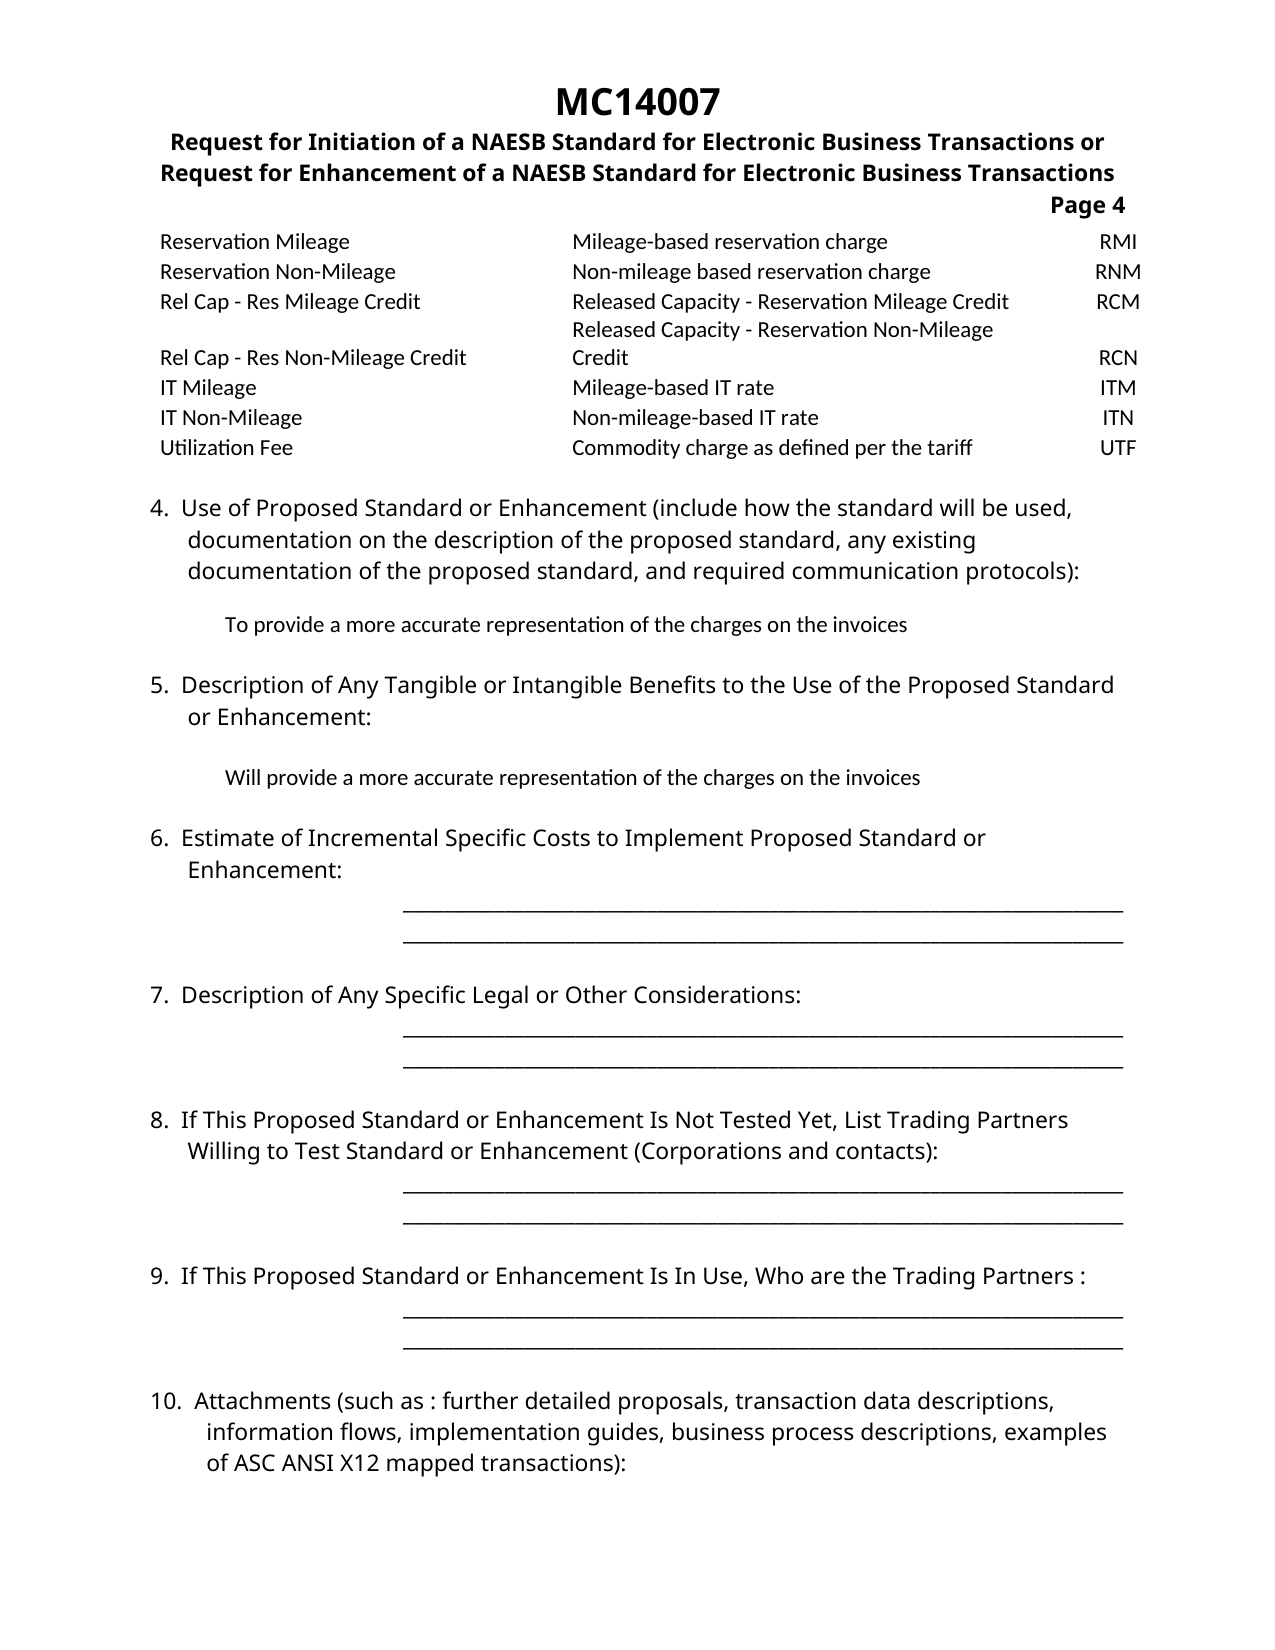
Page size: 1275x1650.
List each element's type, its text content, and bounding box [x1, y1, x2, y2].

text 7. Description of Any Specific Legal or Other Considerations: [150, 979, 1125, 1010]
text _______________________________________________________________________ [150, 1041, 1125, 1072]
table_cell Mileage-based IT rate [561, 371, 1059, 401]
table_cell Reservation Non-Mileage [149, 255, 561, 285]
text _______________________________________________________________________ [150, 885, 1125, 916]
table_cell Released Capacity - Reservation Mileage Credit [561, 285, 1059, 315]
text _______________________________________________________________________ [150, 1322, 1125, 1354]
table_cell Mileage-based reservation charge [561, 225, 1059, 255]
table_cell RCM [1059, 285, 1178, 315]
table_cell Non-mileage-based IT rate [561, 401, 1059, 431]
table_cell RCN [1059, 315, 1178, 371]
table_cell Released Capacity - Reservation Non-Mileage Credit [561, 315, 1059, 371]
table_cell ITM [1059, 371, 1178, 401]
text _______________________________________________________________________ [150, 1166, 1125, 1197]
text _______________________________________________________________________ [150, 1291, 1125, 1322]
table_cell UTF [1059, 431, 1178, 461]
text _______________________________________________________________________ [150, 1010, 1125, 1041]
table_cell Non-mileage based reservation charge [561, 255, 1059, 285]
table_cell IT Mileage [149, 371, 561, 401]
text 10. Attachments (such as : further detailed proposals, transaction data descriptions, information flows, implementation guides, business process descriptions, examples of ASC ANSI X12 mapped transactions): [150, 1385, 1125, 1479]
table_cell Reservation Mileage [149, 225, 561, 255]
text To provide a more accurate representation of the charges on the invoices [150, 610, 1125, 638]
text 8. If This Proposed Standard or Enhancement Is Not Tested Yet, List Trading Partners Willing to Test Standard or Enhancement (Corporations and contacts): [150, 1104, 1125, 1166]
text 5. Description of Any Tangible or Intangible Benefits to the Use of the Proposed Standard or Enhancement: [150, 669, 1125, 732]
table_cell Utilization Fee [149, 431, 561, 461]
table_cell Rel Cap - Res Mileage Credit [149, 285, 561, 315]
table_cell RNM [1059, 255, 1178, 285]
table_cell Rel Cap - Res Non-Mileage Credit [149, 315, 561, 371]
text 6. Estimate of Incremental Specific Costs to Implement Proposed Standard or Enhancement: [150, 822, 1125, 885]
table_cell IT Non-Mileage [149, 401, 561, 431]
text _______________________________________________________________________ [150, 1197, 1125, 1229]
table_cell ITN [1059, 401, 1178, 431]
text Will provide a more accurate representation of the charges on the invoices [150, 763, 1125, 791]
table_cell Commodity charge as defined per the tariff [561, 431, 1059, 461]
text 4. Use of Proposed Standard or Enhancement (include how the standard will be used, documentation on the description of the proposed standard, any existing documentation of the proposed standard, and required communication protocols): [150, 492, 1125, 586]
text _______________________________________________________________________ [150, 916, 1125, 947]
text 9. If This Proposed Standard or Enhancement Is In Use, Who are the Trading Partners : [150, 1260, 1125, 1291]
table_cell RMI [1059, 225, 1178, 255]
